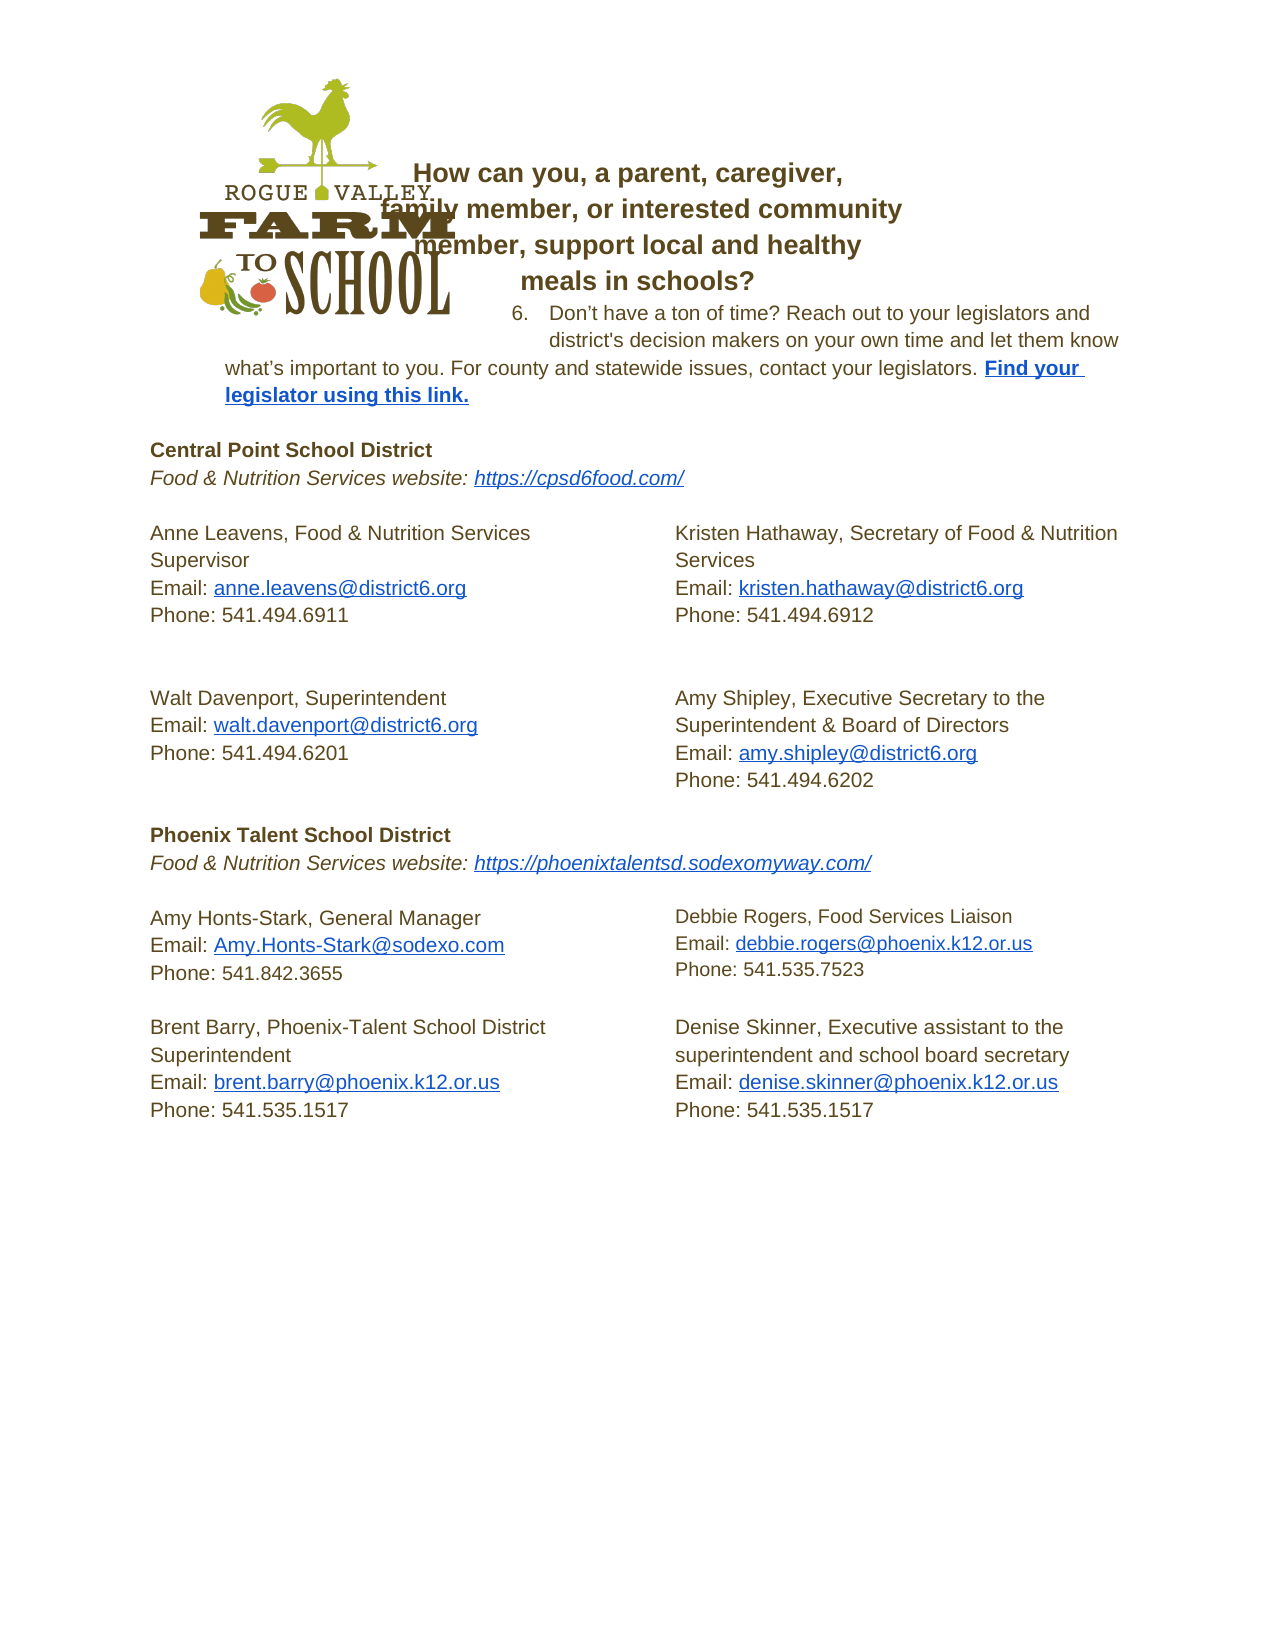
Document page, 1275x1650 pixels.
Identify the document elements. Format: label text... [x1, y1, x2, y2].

text Amy Shipley, Executive Secretary to the Superintendent & Board of Directors [675, 685, 1125, 737]
text Phone: 541.535.7523 [675, 957, 1125, 980]
text Amy Honts-Stark, General Manager [150, 905, 600, 929]
text Debbie Rogers, Food Services Liaison [675, 905, 1125, 928]
text Food & Nutrition Services website: https://cpsd6food.com/ [150, 465, 1125, 489]
list Don’t have a ton of time? Reach out to your legislators and district's decision makers on your own time and let them know what’s important to you. For county and statewide issues, contact your legislators. Find your legislator using this link. [187, 300, 1125, 407]
text Phoenix Talent School District [150, 823, 1125, 847]
text Email: brent.barry@phoenix.k12.or.us [150, 1070, 600, 1094]
text Phone: 541.535.1517 [150, 1098, 600, 1122]
text Phone: 541.842.3655 [150, 960, 600, 984]
text Email: anne.leavens@district6.org [150, 575, 600, 599]
text Email: debbie.rogers@phoenix.k12.or.us [675, 931, 1125, 954]
text Walt Davenport, Superintendent [150, 685, 600, 709]
text Email: Amy.Honts-Stark@sodexo.com [150, 933, 600, 957]
text Email: denise.skinner@phoenix.k12.or.us [675, 1070, 1125, 1094]
text Email: amy.shipley@district6.org [675, 740, 1125, 764]
text Email: kristen.hathaway@district6.org [675, 575, 1125, 599]
text Phone: 541.535.1517 [675, 1098, 1125, 1122]
text Brent Barry, Phoenix-Talent School District Superintendent [150, 1015, 600, 1067]
text Phone: 541.494.6201 [150, 740, 600, 764]
text Food & Nutrition Services website: https://phoenixtalentsd.sodexomyway.com/ [150, 850, 1125, 874]
text Kristen Hathaway, Secretary of Food & Nutrition Services [675, 520, 1125, 572]
text Central Point School District [150, 438, 1125, 462]
text Phone: 541.494.6202 [675, 768, 1125, 792]
text Phone: 541.494.6911 [150, 603, 600, 627]
text Phone: 541.494.6912 [675, 603, 1125, 627]
text Denise Skinner, Executive assistant to the superintendent and school board secretary [675, 1015, 1125, 1067]
text Email: walt.davenport@district6.org [150, 713, 600, 737]
text Anne Leavens, Food & Nutrition Services Supervisor [150, 520, 600, 572]
picture [199, 78, 456, 300]
